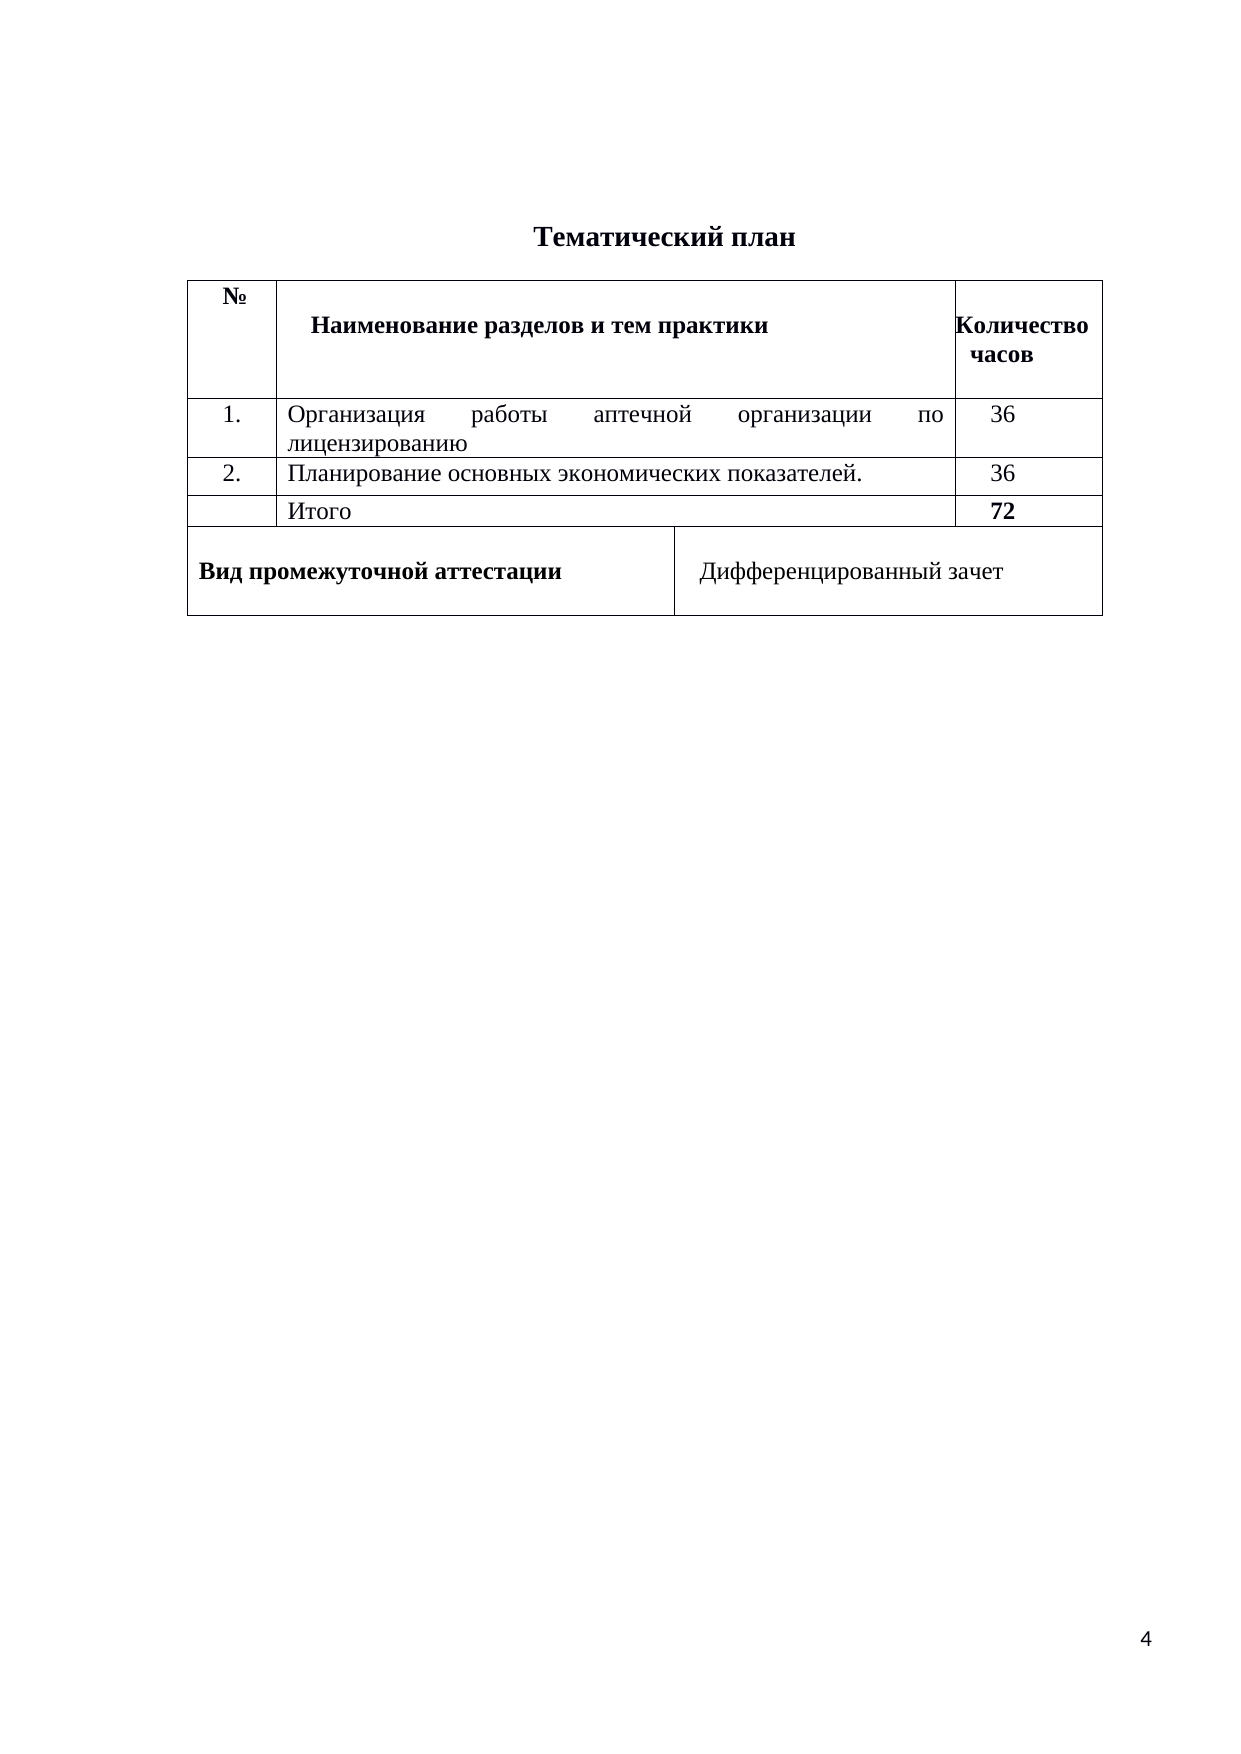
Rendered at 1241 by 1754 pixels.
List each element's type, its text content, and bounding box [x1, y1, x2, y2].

table_cell Планирование основных экономических показателей. [277, 458, 955, 495]
table_cell 2. [188, 458, 276, 495]
table_header Наименование разделов и тем практики [277, 281, 955, 398]
table_cell 1. [188, 399, 276, 457]
table_header Количество часов [956, 281, 1102, 398]
table_cell [188, 496, 276, 526]
table_header № [188, 281, 276, 398]
table_cell 36 [956, 458, 1102, 495]
table_cell Дифференцированный зачет [675, 527, 1102, 615]
text Тематический план [177, 219, 1152, 252]
table_cell Итого [277, 496, 955, 526]
table_cell 36 [956, 399, 1102, 457]
table_cell 72 [956, 496, 1102, 526]
table_cell Организация работы аптечной организации по лицензированию [277, 399, 955, 457]
table_cell Вид промежуточной аттестации [188, 527, 674, 615]
